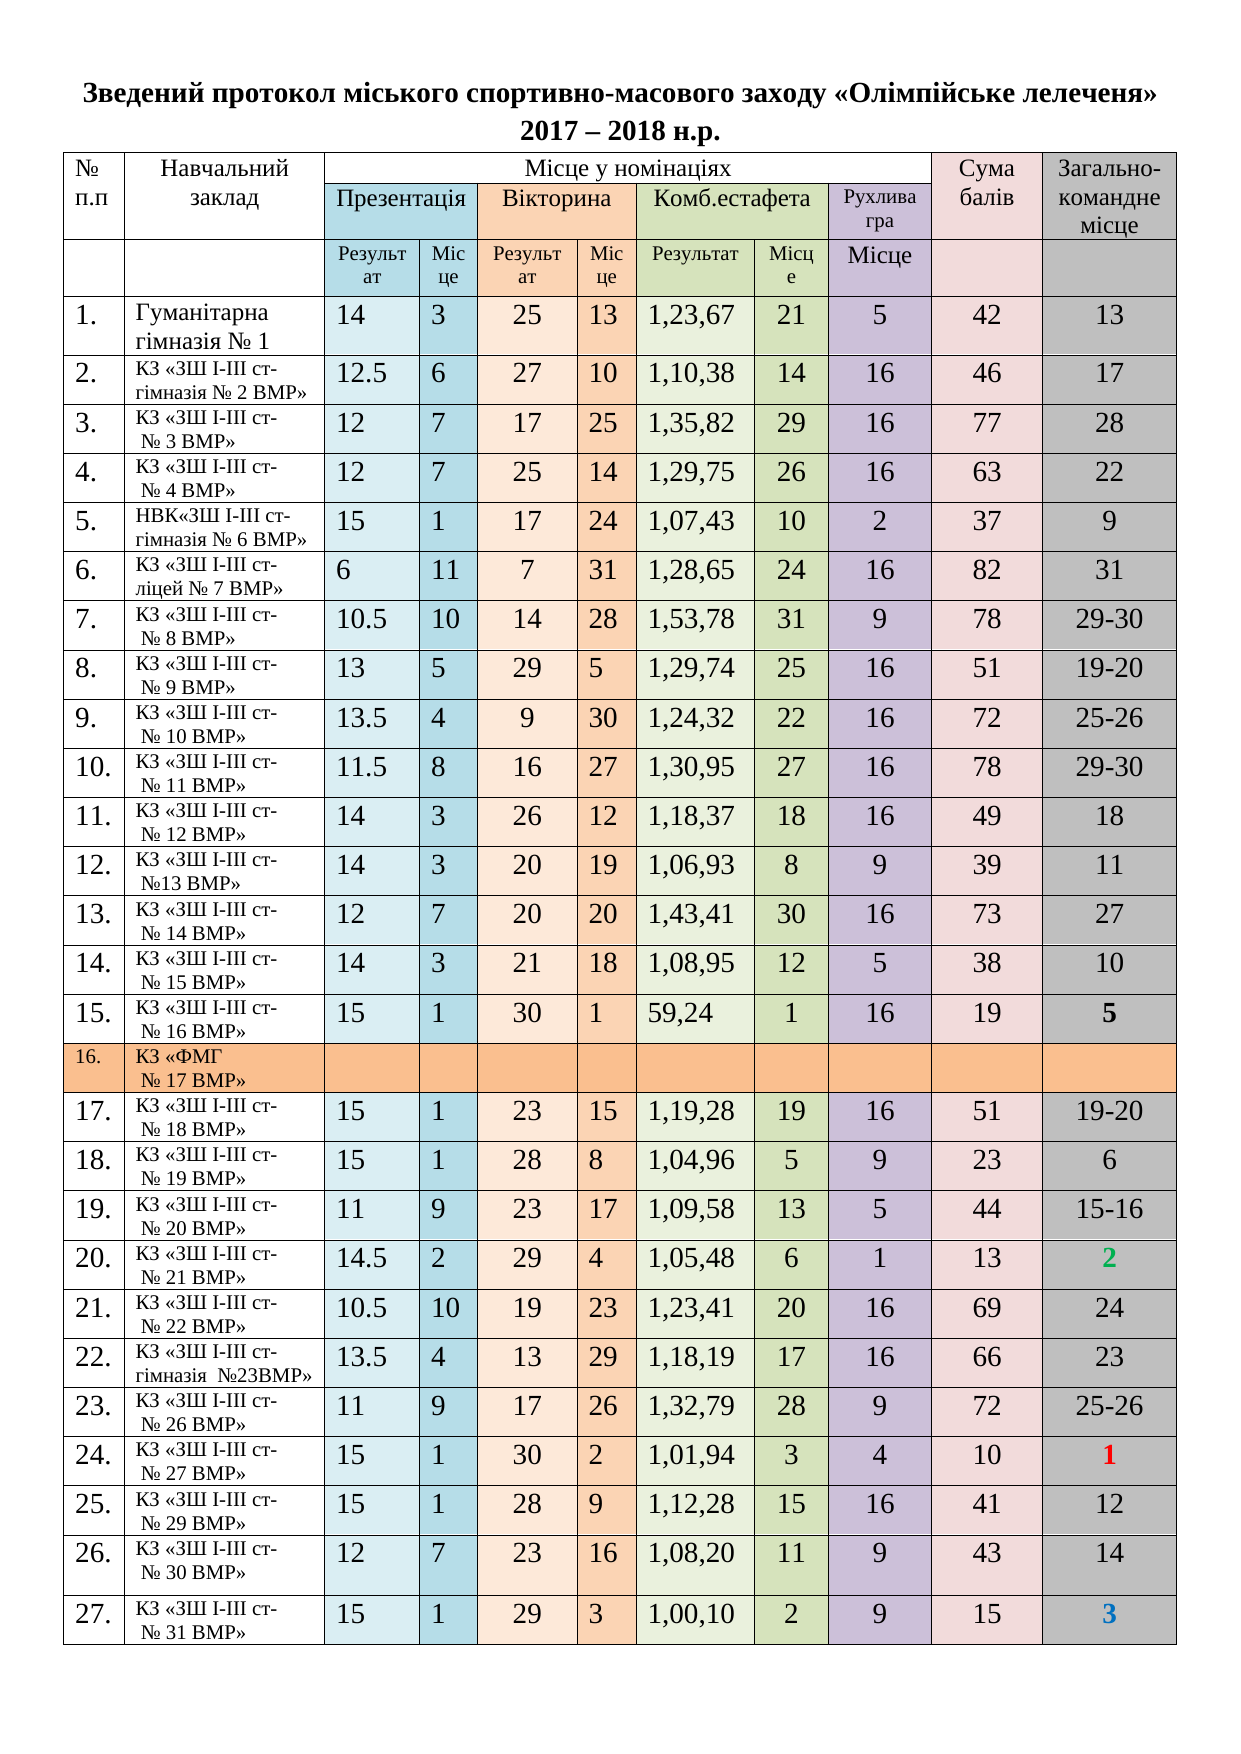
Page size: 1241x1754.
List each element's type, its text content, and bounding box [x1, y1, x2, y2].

table_cell 19 [478, 1290, 577, 1338]
table_cell 13 [755, 1191, 828, 1239]
table_cell 16 [829, 651, 931, 699]
table_cell 24 [1043, 1290, 1176, 1338]
table_cell 30 [478, 995, 577, 1043]
table_cell 1. [64, 297, 124, 354]
table_cell 17 [478, 1388, 577, 1436]
table_cell КЗ «ЗШ І-ІІІ ст-ліцей № 7 ВМР» [125, 552, 324, 600]
table_cell 11. [64, 798, 124, 846]
table_cell Місце [755, 240, 828, 296]
table_cell 12 [325, 896, 419, 944]
table_cell 9 [829, 1596, 931, 1644]
table_cell 42 [932, 297, 1042, 354]
table_cell 15 [325, 1093, 419, 1141]
table_cell 41 [932, 1486, 1042, 1534]
table_cell 4 [420, 700, 477, 748]
table_cell 6 [755, 1241, 828, 1289]
table_cell 16 [829, 405, 931, 453]
table_cell 24 [578, 503, 636, 551]
table_cell 30 [578, 700, 636, 748]
table_header Сума балів [932, 153, 1042, 239]
table_cell 13. [64, 896, 124, 944]
table_cell 16 [829, 454, 931, 502]
table_cell КЗ «ЗШ І-ІІІ ст- № 26 ВМР» [125, 1388, 324, 1436]
table_cell 16 [829, 896, 931, 944]
table_cell 13 [325, 651, 419, 699]
table_cell 77 [932, 405, 1042, 453]
table_cell 1,43,41 [637, 896, 754, 944]
table_cell КЗ «ЗШ І-ІІІ ст- № 20 ВМР» [125, 1191, 324, 1239]
table_cell 16 [829, 1339, 931, 1387]
table_cell 78 [932, 601, 1042, 649]
table_cell 20 [478, 896, 577, 944]
table_cell 37 [932, 503, 1042, 551]
table_cell 9 [420, 1388, 477, 1436]
table_cell 59,24 [637, 995, 754, 1043]
table_cell 10 [755, 503, 828, 551]
table_cell [932, 1044, 1042, 1092]
table_cell КЗ «ЗШ І-ІІІ ст- № 9 ВМР» [125, 651, 324, 699]
table_cell 7 [420, 454, 477, 502]
table_cell 82 [932, 552, 1042, 600]
table_cell 78 [932, 749, 1042, 797]
table_cell 9 [829, 1536, 931, 1595]
table_cell 14 [325, 946, 419, 994]
table_cell 18 [755, 798, 828, 846]
table_cell 1,19,28 [637, 1093, 754, 1141]
table_cell 7 [420, 1536, 477, 1595]
table_cell Комб.естафета [637, 184, 828, 239]
table_cell 7. [64, 601, 124, 649]
table_cell 29 [578, 1339, 636, 1387]
table_cell 8 [420, 749, 477, 797]
table_cell 72 [932, 1388, 1042, 1436]
table_header № п.п [64, 153, 124, 239]
table_cell 6 [325, 552, 419, 600]
table_cell 16 [829, 552, 931, 600]
table_cell 11 [1043, 847, 1176, 895]
table_cell 21 [478, 946, 577, 994]
table_cell 1 [829, 1241, 931, 1289]
table_cell 4 [578, 1241, 636, 1289]
table_cell [932, 240, 1042, 296]
table_cell Презентація [325, 184, 477, 239]
table_cell 25. [64, 1486, 124, 1534]
table_cell 3 [420, 946, 477, 994]
table_cell 16. [64, 1044, 124, 1092]
table_cell 5 [829, 946, 931, 994]
table_cell 25 [578, 405, 636, 453]
table_cell КЗ «ЗШ І-ІІІ ст- № 18 ВМР» [125, 1093, 324, 1141]
table_cell Рухлива гра [829, 184, 931, 239]
table_cell 13 [478, 1339, 577, 1387]
table_cell Вікторина [478, 184, 636, 239]
table_cell 15-16 [1043, 1191, 1176, 1239]
table_cell 6. [64, 552, 124, 600]
table_cell 16 [578, 1536, 636, 1595]
table_cell 9 [420, 1191, 477, 1239]
table_header Місце у номінаціях [325, 153, 931, 182]
table_cell 10 [932, 1437, 1042, 1485]
table_cell Результат [637, 240, 754, 296]
table_cell 1,23,41 [637, 1290, 754, 1338]
table_cell 1 [420, 1142, 477, 1190]
table_cell 69 [932, 1290, 1042, 1338]
table_cell 17 [578, 1191, 636, 1239]
table_cell КЗ «ЗШ І-ІІІ ст- №13 ВМР» [125, 847, 324, 895]
table_cell [125, 240, 324, 296]
table_cell 1 [578, 995, 636, 1043]
table_cell 14 [325, 798, 419, 846]
table_cell 14 [1043, 1536, 1176, 1595]
table_cell 14 [755, 356, 828, 404]
table_cell 10 [578, 356, 636, 404]
table_cell 14.5 [325, 1241, 419, 1289]
table_cell 6 [420, 356, 477, 404]
table_cell 1,53,78 [637, 601, 754, 649]
table_cell 23 [478, 1536, 577, 1595]
table_cell 22 [1043, 454, 1176, 502]
table_cell 19-20 [1043, 1093, 1176, 1141]
table_cell 73 [932, 896, 1042, 944]
table_cell 15. [64, 995, 124, 1043]
table_cell 3 [1043, 1596, 1176, 1644]
table_cell 1,04,96 [637, 1142, 754, 1190]
table_cell 1 [420, 995, 477, 1043]
table_cell КЗ «ЗШ І-ІІІ ст- № 29 ВМР» [125, 1486, 324, 1534]
table_cell 2 [420, 1241, 477, 1289]
table_cell 8. [64, 651, 124, 699]
table_cell 27 [755, 749, 828, 797]
table_cell 3 [755, 1437, 828, 1485]
table_cell 11 [325, 1388, 419, 1436]
table_cell 13 [578, 297, 636, 354]
table_cell КЗ «ЗШ І-ІІІ ст- № 21 ВМР» [125, 1241, 324, 1289]
table_cell 23 [932, 1142, 1042, 1190]
table_cell 4 [829, 1437, 931, 1485]
table_cell 16 [478, 749, 577, 797]
table_cell 1,09,58 [637, 1191, 754, 1239]
table_cell 9 [478, 700, 577, 748]
table_cell КЗ «ЗШ І-ІІІ ст- № 8 ВМР» [125, 601, 324, 649]
table_cell 1,07,43 [637, 503, 754, 551]
table_cell 9. [64, 700, 124, 748]
table_cell 1,35,82 [637, 405, 754, 453]
table_cell 1,28,65 [637, 552, 754, 600]
table_cell КЗ «ЗШ І-ІІІ ст- № 27 ВМР» [125, 1437, 324, 1485]
table_cell 29 [478, 1241, 577, 1289]
table_cell 16 [829, 1486, 931, 1534]
table_cell 16 [829, 995, 931, 1043]
table_cell 17 [1043, 356, 1176, 404]
table_cell 1,10,38 [637, 356, 754, 404]
table_cell 13.5 [325, 1339, 419, 1387]
table_cell 16 [829, 749, 931, 797]
table_cell КЗ «ФМГ № 17 ВМР» [125, 1044, 324, 1092]
table_cell 13.5 [325, 700, 419, 748]
table_cell НВК«ЗШ І-ІІІ ст-гімназія № 6 ВМР» [125, 503, 324, 551]
table_cell Результат [325, 240, 419, 296]
table_cell 11 [420, 552, 477, 600]
table_cell 9 [829, 1142, 931, 1190]
table_cell 1 [420, 1486, 477, 1534]
table_cell 3 [420, 798, 477, 846]
table_cell [64, 240, 124, 296]
table_cell 28 [478, 1142, 577, 1190]
table_cell 21 [755, 297, 828, 354]
table_cell 23 [578, 1290, 636, 1338]
table_cell 12 [325, 454, 419, 502]
table_cell 14. [64, 946, 124, 994]
table_cell 19. [64, 1191, 124, 1239]
table_cell 11.5 [325, 749, 419, 797]
table_cell 14 [578, 454, 636, 502]
table_cell 12 [1043, 1486, 1176, 1534]
table_cell 5 [420, 651, 477, 699]
table_cell 9 [578, 1486, 636, 1534]
table_cell 7 [420, 896, 477, 944]
table_cell 51 [932, 1093, 1042, 1141]
table_cell 20 [578, 896, 636, 944]
table_cell 10 [420, 601, 477, 649]
table_cell [325, 1044, 419, 1092]
table_cell 17. [64, 1093, 124, 1141]
table_cell 6 [1043, 1142, 1176, 1190]
table_cell 12 [325, 405, 419, 453]
table_header Загально-командне місце [1043, 153, 1176, 239]
table_cell 28 [578, 601, 636, 649]
table_cell 22. [64, 1339, 124, 1387]
table_cell 49 [932, 798, 1042, 846]
table_cell 1,30,95 [637, 749, 754, 797]
table_cell 16 [829, 798, 931, 846]
table_cell 3 [420, 847, 477, 895]
table_cell 29 [478, 1596, 577, 1644]
table_cell 72 [932, 700, 1042, 748]
table_cell 44 [932, 1191, 1042, 1239]
table_cell 1 [755, 995, 828, 1043]
table_cell 14 [325, 847, 419, 895]
table_cell Результат [478, 240, 577, 296]
table_cell 7 [478, 552, 577, 600]
table_cell [1043, 1044, 1176, 1092]
table_cell 27 [478, 356, 577, 404]
table_cell 1 [420, 1596, 477, 1644]
table_cell 10.5 [325, 1290, 419, 1338]
table_cell 20 [478, 847, 577, 895]
table_cell 29-30 [1043, 749, 1176, 797]
table_cell 2 [1043, 1241, 1176, 1289]
table_cell 21. [64, 1290, 124, 1338]
table_cell 4 [420, 1339, 477, 1387]
table_cell КЗ «ЗШ І-ІІІ ст- № 12 ВМР» [125, 798, 324, 846]
table_cell 12. [64, 847, 124, 895]
table_cell 16 [829, 356, 931, 404]
table_cell 12 [578, 798, 636, 846]
table_cell 5 [1043, 995, 1176, 1043]
table_cell 23 [478, 1191, 577, 1239]
table_cell 20 [755, 1290, 828, 1338]
table_cell КЗ «ЗШ І-ІІІ ст- № 19 ВМР» [125, 1142, 324, 1190]
table_cell 2 [829, 503, 931, 551]
table_cell 17 [478, 503, 577, 551]
table_cell 13 [1043, 297, 1176, 354]
table_cell 5 [829, 297, 931, 354]
table_cell Місце [829, 240, 931, 296]
table_cell КЗ «ЗШ І-ІІІ ст- № 22 ВМР» [125, 1290, 324, 1338]
table_cell 29-30 [1043, 601, 1176, 649]
table_cell 25 [478, 297, 577, 354]
table_cell 16 [829, 700, 931, 748]
table_cell Гуманітарна гімназія № 1 [125, 297, 324, 354]
table_cell КЗ «ЗШ І-ІІІ ст- № 11 ВМР» [125, 749, 324, 797]
table_cell КЗ «ЗШ І-ІІІ ст-гімназія №23ВМР» [125, 1339, 324, 1387]
table_cell 15 [325, 1486, 419, 1534]
table_cell 27. [64, 1596, 124, 1644]
table_cell КЗ «ЗШ І-ІІІ ст-гімназія № 2 ВМР» [125, 356, 324, 404]
table_cell 22 [755, 700, 828, 748]
table_cell 38 [932, 946, 1042, 994]
table_cell 25-26 [1043, 1388, 1176, 1436]
table_cell 1,29,74 [637, 651, 754, 699]
table_cell 15 [578, 1093, 636, 1141]
table_cell 31 [578, 552, 636, 600]
table_cell 46 [932, 356, 1042, 404]
table_cell 10 [1043, 946, 1176, 994]
table_cell 19-20 [1043, 651, 1176, 699]
table_cell 66 [932, 1339, 1042, 1387]
table_cell 5. [64, 503, 124, 551]
table_cell 14 [325, 297, 419, 354]
table_cell 28 [478, 1486, 577, 1534]
table_cell 23. [64, 1388, 124, 1436]
table_cell 14 [478, 601, 577, 649]
table_cell 12 [325, 1536, 419, 1595]
table_cell 3 [420, 297, 477, 354]
table_cell 19 [932, 995, 1042, 1043]
table_cell 15 [755, 1486, 828, 1534]
table_cell 2. [64, 356, 124, 404]
table_cell 15 [325, 1437, 419, 1485]
table_cell 27 [578, 749, 636, 797]
table_cell 31 [1043, 552, 1176, 600]
table_cell 1,05,48 [637, 1241, 754, 1289]
table_cell 10 [420, 1290, 477, 1338]
table_cell 9 [829, 847, 931, 895]
table_cell 1,08,95 [637, 946, 754, 994]
table_cell 9 [1043, 503, 1176, 551]
table_cell 19 [755, 1093, 828, 1141]
table_cell [420, 1044, 477, 1092]
table_cell [755, 1044, 828, 1092]
table_cell 20. [64, 1241, 124, 1289]
table_cell [478, 1044, 577, 1092]
table_cell 7 [420, 405, 477, 453]
table_cell 11 [755, 1536, 828, 1595]
table_cell 11 [325, 1191, 419, 1239]
table_cell КЗ «ЗШ І-ІІІ ст- № 3 ВМР» [125, 405, 324, 453]
table_cell [637, 1044, 754, 1092]
table_cell 25 [755, 651, 828, 699]
table_cell [829, 1044, 931, 1092]
table_cell 23 [478, 1093, 577, 1141]
table_cell 1,06,93 [637, 847, 754, 895]
table_cell 26 [478, 798, 577, 846]
table_cell 26. [64, 1536, 124, 1595]
table_cell 18 [1043, 798, 1176, 846]
table_cell 31 [755, 601, 828, 649]
table_cell 5 [578, 651, 636, 699]
table_cell 1,23,67 [637, 297, 754, 354]
table_cell 1,08,20 [637, 1536, 754, 1595]
table_cell Місце [420, 240, 477, 296]
table_cell 9 [829, 1388, 931, 1436]
table_cell КЗ «ЗШ І-ІІІ ст- № 15 ВМР» [125, 946, 324, 994]
table_cell 8 [755, 847, 828, 895]
table_cell 30 [478, 1437, 577, 1485]
table_cell 18 [578, 946, 636, 994]
table_cell 1,00,10 [637, 1596, 754, 1644]
table_cell 43 [932, 1536, 1042, 1595]
table_cell 29 [478, 651, 577, 699]
table_cell 26 [755, 454, 828, 502]
table_cell 1 [420, 1437, 477, 1485]
table_cell 12.5 [325, 356, 419, 404]
table_cell 1,29,75 [637, 454, 754, 502]
table_cell 1 [1043, 1437, 1176, 1485]
table_cell 24 [755, 552, 828, 600]
text 2017 – 2018 н.р. [75, 113, 1165, 147]
table_cell 15 [932, 1596, 1042, 1644]
table_cell 28 [1043, 405, 1176, 453]
table_cell 1,24,32 [637, 700, 754, 748]
table_cell 2 [755, 1596, 828, 1644]
table_cell 15 [325, 1596, 419, 1644]
table_cell 10.5 [325, 601, 419, 649]
table_cell 1,18,19 [637, 1339, 754, 1387]
table_cell 30 [755, 896, 828, 944]
table_cell 13 [932, 1241, 1042, 1289]
table_cell 12 [755, 946, 828, 994]
text Зведений протокол міського спортивно-масового заходу «Олімпійське лелеченя» [75, 75, 1165, 108]
table_cell 1,18,37 [637, 798, 754, 846]
table_cell 2 [578, 1437, 636, 1485]
table_cell 15 [325, 1142, 419, 1190]
table_cell 26 [578, 1388, 636, 1436]
table_cell КЗ «ЗШ І-ІІІ ст- № 30 ВМР» [125, 1536, 324, 1595]
table_cell 28 [755, 1388, 828, 1436]
table_cell 16 [829, 1093, 931, 1141]
table_cell 4. [64, 454, 124, 502]
table_cell 1 [420, 1093, 477, 1141]
table_header Навчальний заклад [125, 153, 324, 239]
table_cell 63 [932, 454, 1042, 502]
table_cell КЗ «ЗШ І-ІІІ ст- № 14 ВМР» [125, 896, 324, 944]
table_cell 27 [1043, 896, 1176, 944]
table_cell 15 [325, 503, 419, 551]
table_cell 5 [755, 1142, 828, 1190]
table_cell 29 [755, 405, 828, 453]
table_cell 25-26 [1043, 700, 1176, 748]
table_cell 1,32,79 [637, 1388, 754, 1436]
table_cell КЗ «ЗШ І-ІІІ ст- № 31 ВМР» [125, 1596, 324, 1644]
table_cell 17 [478, 405, 577, 453]
table_cell 8 [578, 1142, 636, 1190]
table_cell 39 [932, 847, 1042, 895]
table_cell 25 [478, 454, 577, 502]
table_cell КЗ «ЗШ І-ІІІ ст- № 16 ВМР» [125, 995, 324, 1043]
table_cell 51 [932, 651, 1042, 699]
table_cell 16 [829, 1290, 931, 1338]
table_cell КЗ «ЗШ І-ІІІ ст- № 10 ВМР» [125, 700, 324, 748]
table_cell 17 [755, 1339, 828, 1387]
table_cell 19 [578, 847, 636, 895]
table_cell 24. [64, 1437, 124, 1485]
table_cell 1,01,94 [637, 1437, 754, 1485]
table_cell [1043, 240, 1176, 296]
table_cell 18. [64, 1142, 124, 1190]
table_cell 5 [829, 1191, 931, 1239]
table_cell [578, 1044, 636, 1092]
table_cell 3. [64, 405, 124, 453]
table_cell 1 [420, 503, 477, 551]
table_cell 10. [64, 749, 124, 797]
table_cell 3 [578, 1596, 636, 1644]
table_cell 15 [325, 995, 419, 1043]
table_cell 9 [829, 601, 931, 649]
table_cell 23 [1043, 1339, 1176, 1387]
table_cell Місце [578, 240, 636, 296]
table_cell 1,12,28 [637, 1486, 754, 1534]
table_cell КЗ «ЗШ І-ІІІ ст- № 4 ВМР» [125, 454, 324, 502]
